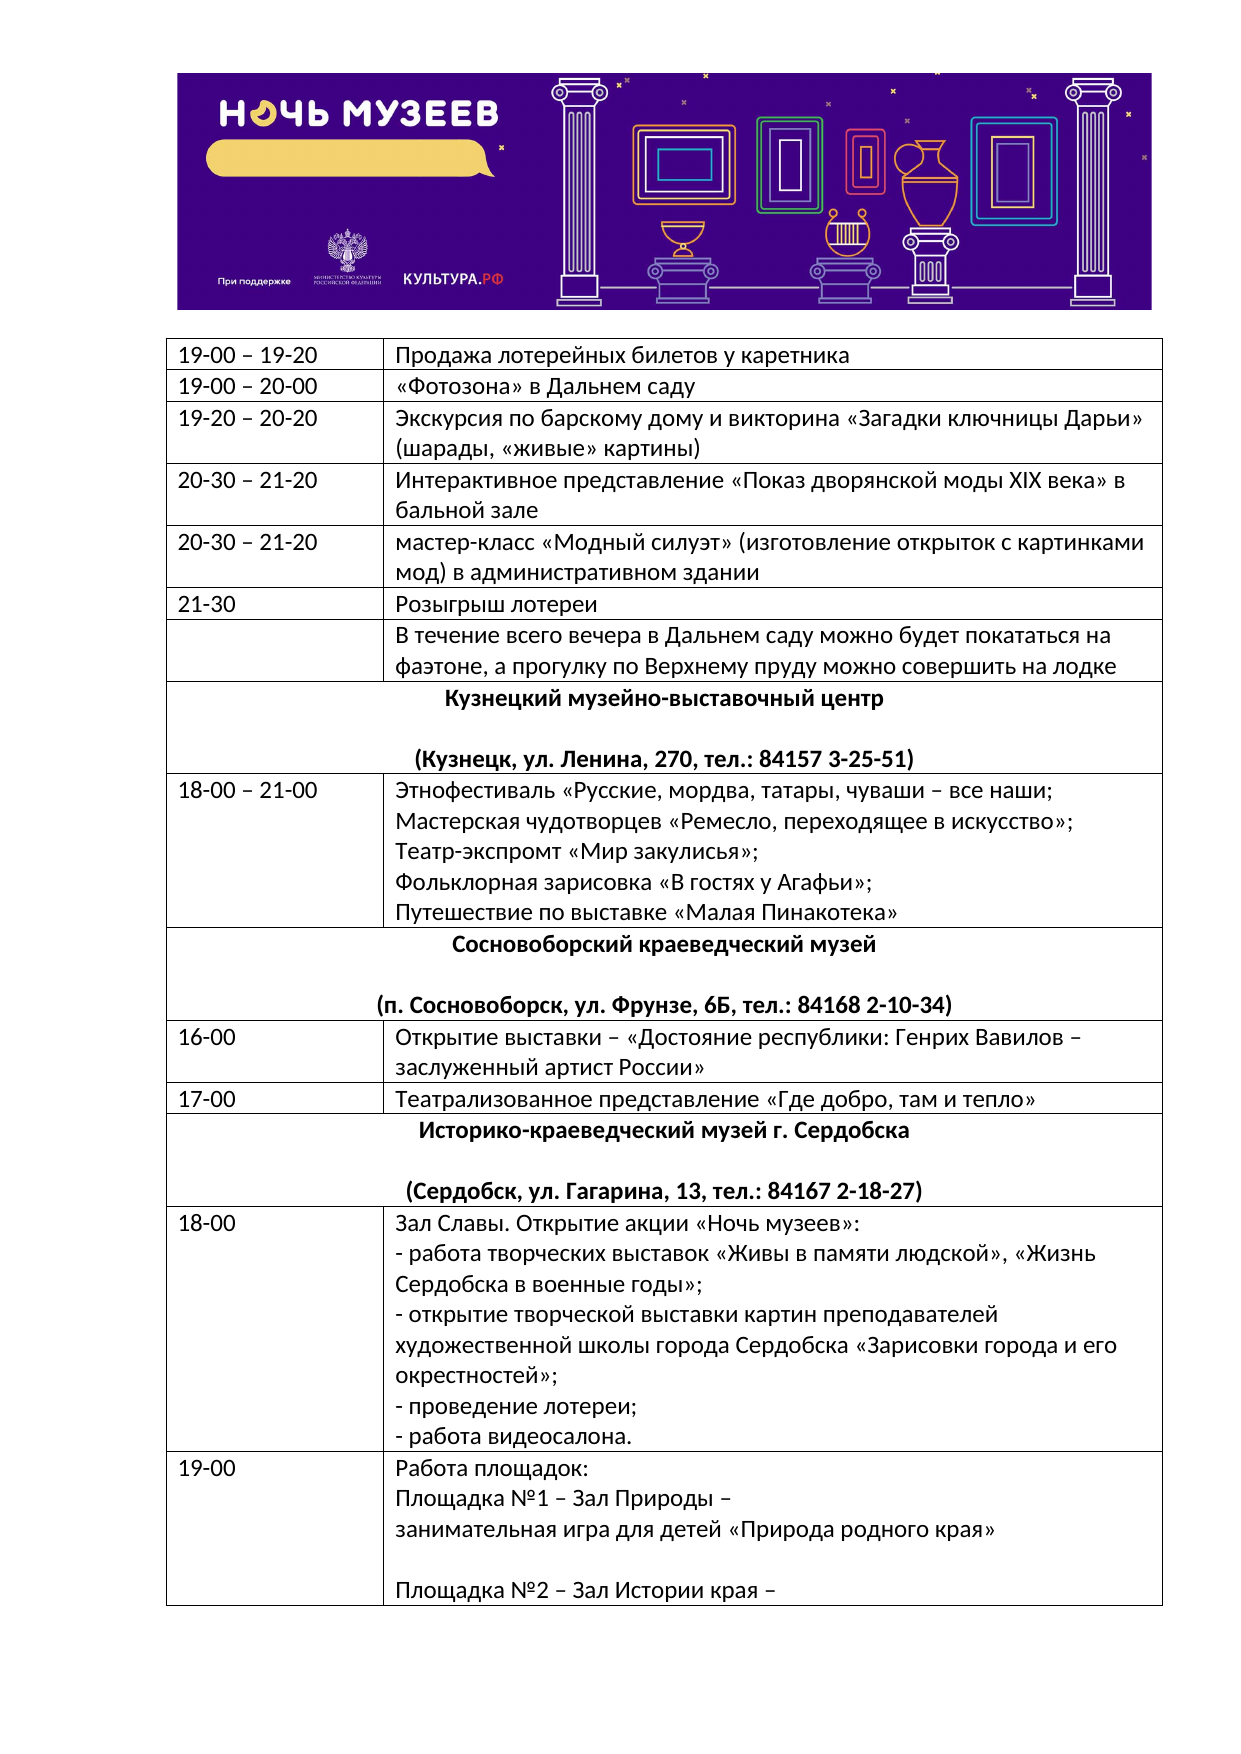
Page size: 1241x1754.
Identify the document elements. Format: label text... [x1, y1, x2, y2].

table_cell «Фотозона» в Дальнем саду [384, 370, 1162, 401]
table_cell [167, 620, 383, 681]
table_cell Сосновоборский краеведческий музей (п. Сосновоборск, ул. Фрунзе, 6Б, тел.: 84168 2-10-34) [167, 928, 1162, 1019]
table_cell 18-00 [167, 1207, 383, 1451]
table_cell 17-00 [167, 1083, 383, 1113]
picture [177, 73, 1152, 310]
table_cell Этнофестиваль «Русские, мордва, татары, чуваши – все наши; Мастерская чудотворцев «Ремесло, переходящее в искусство»; Театр-экспромт «Мир закулисья»; Фольклорная зарисовка «В гостях у Агафьи»; Путешествие по выставке «Малая Пинакотека» [384, 774, 1162, 927]
table_cell 19-00 – 20-00 [167, 370, 383, 401]
table_cell 20-30 – 21-20 [167, 464, 383, 525]
table_cell Продажа лотерейных билетов у каретника [384, 339, 1162, 369]
table_cell Театрализованное представление «Где добро, там и тепло» [384, 1083, 1162, 1113]
table_cell 19-00 [167, 1452, 383, 1605]
table_cell 16-00 [167, 1021, 383, 1082]
table_cell Историко-краеведческий музей г. Сердобска (Сердобск, ул. Гагарина, 13, тел.: 84167 2-18-27) [167, 1114, 1162, 1206]
table_cell Зал Славы. Открытие акции «Ночь музеев»: - работа творческих выставок «Живы в памяти людской», «Жизнь Сердобска в военные годы»; - открытие творческой выставки картин преподавателей художественной школы города Сердобска «Зарисовки города и его окрестностей»; - проведение лотереи; - работа видеосалона. [384, 1207, 1162, 1451]
table_cell В течение всего вечера в Дальнем саду можно будет покататься на фаэтоне, а прогулку по Верхнему пруду можно совершить на лодке [384, 620, 1162, 681]
table_cell Розыгрыш лотереи [384, 588, 1162, 619]
table_cell 19-20 – 20-20 [167, 402, 383, 463]
table_cell 21-30 [167, 588, 383, 619]
table_cell Кузнецкий музейно-выставочный центр (Кузнецк, ул. Ленина, 270, тел.: 84157 3-25-51) [167, 682, 1162, 773]
table_cell Интерактивное представление «Показ дворянской моды XIX века» в бальной зале [384, 464, 1162, 525]
table_cell 18-00 – 21-00 [167, 774, 383, 927]
table_cell Открытие выставки – «Достояние республики: Генрих Вавилов – заслуженный артист России» [384, 1021, 1162, 1082]
table_cell 19-00 – 19-20 [167, 339, 383, 369]
table_cell 20-30 – 21-20 [167, 526, 383, 587]
table_cell мастер-класс «Модный силуэт» (изготовление открыток с картинками мод) в административном здании [384, 526, 1162, 587]
table_cell Экскурсия по барскому дому и викторина «Загадки ключницы Дарьи» (шарады, «живые» картины) [384, 402, 1162, 463]
